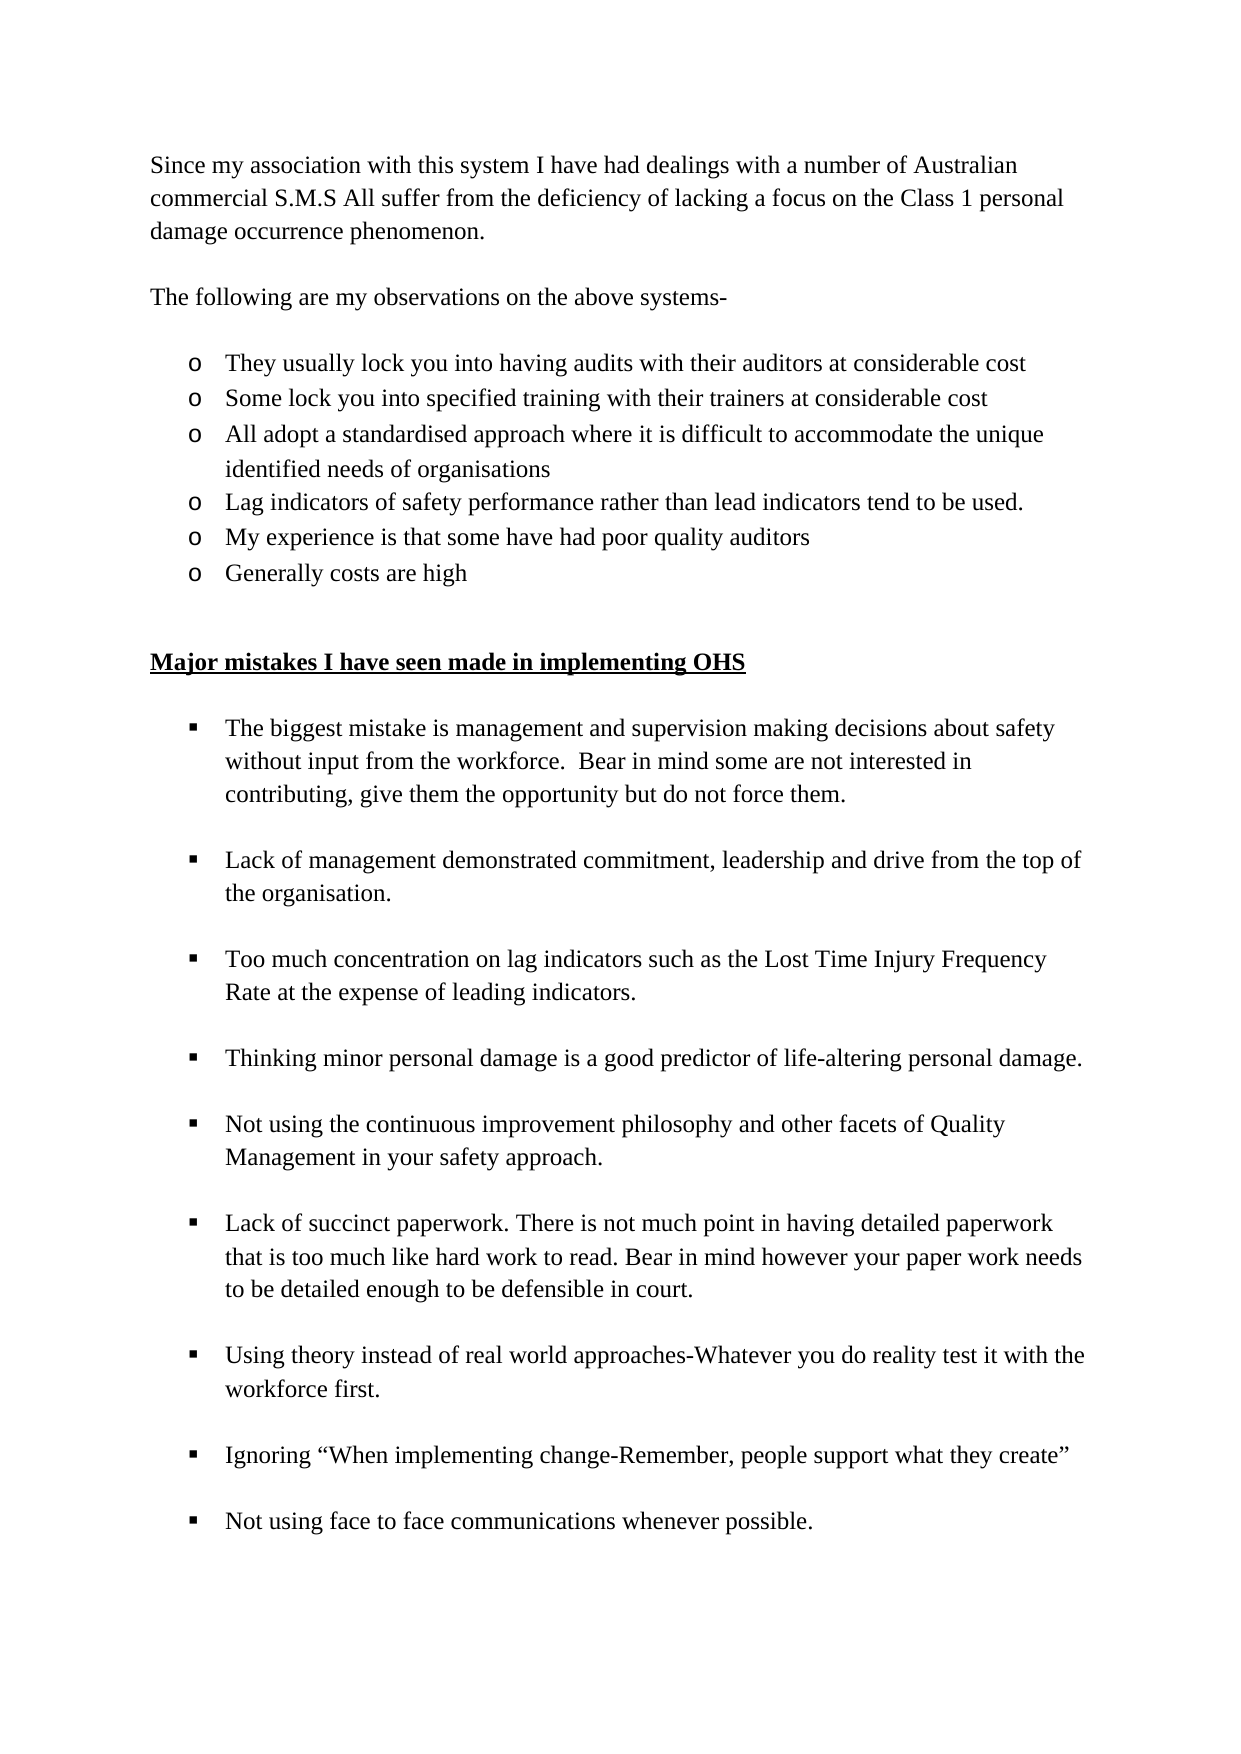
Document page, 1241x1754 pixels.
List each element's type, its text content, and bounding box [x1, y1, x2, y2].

list Using theory instead of real world approaches-Whatever you do reality test it with the workforce first. [187, 1341, 1090, 1402]
list Thinking minor personal damage is a good predictor of life-altering personal damage. [187, 1043, 1090, 1072]
list Too much concentration on lag indicators such as the Lost Time Injury Frequency Rate at the expense of leading indicators. [187, 944, 1090, 1006]
subtitle Major mistakes I have seen made in implementing OHS [150, 647, 1090, 676]
list Not using face to face communications whenever possible. [187, 1506, 1090, 1534]
list Some lock you into specified training with their trainers at considerable cost [187, 383, 1090, 414]
text The following are my observations on the above systems- [150, 282, 1090, 311]
list Generally costs are high [187, 558, 1090, 589]
list Not using the continuous improvement philosophy and other facets of Quality Management in your safety approach. [187, 1109, 1090, 1171]
list My experience is that some have had poor quality auditors [187, 522, 1090, 553]
text Since my association with this system I have had dealings with a number of Australian commercial S.M.S All suffer from the deficiency of lacking a focus on the Class 1 personal damage occurrence phenomenon. [150, 150, 1090, 245]
list Lack of succinct paperwork. There is not much point in having detailed paperwork that is too much like hard work to read. Bear in mind however your paper work needs to be detailed enough to be defensible in court. [187, 1208, 1090, 1303]
list All adopt a standardised approach where it is difficult to accommodate the unique identified needs of organisations [187, 419, 1090, 483]
list Lag indicators of safety performance rather than lead indicators tend to be used. [187, 487, 1090, 518]
list They usually lock you into having audits with their auditors at considerable cost [187, 348, 1090, 379]
list Ignoring “When implementing change-Remember, people support what they create” [187, 1440, 1090, 1468]
list Lack of management demonstrated commitment, leadership and drive from the top of the organisation. [187, 845, 1090, 907]
list The biggest mistake is management and supervision making decisions about safety without input from the workforce. Bear in mind some are not interested in contributing, give them the opportunity but do not force them. [187, 713, 1090, 808]
